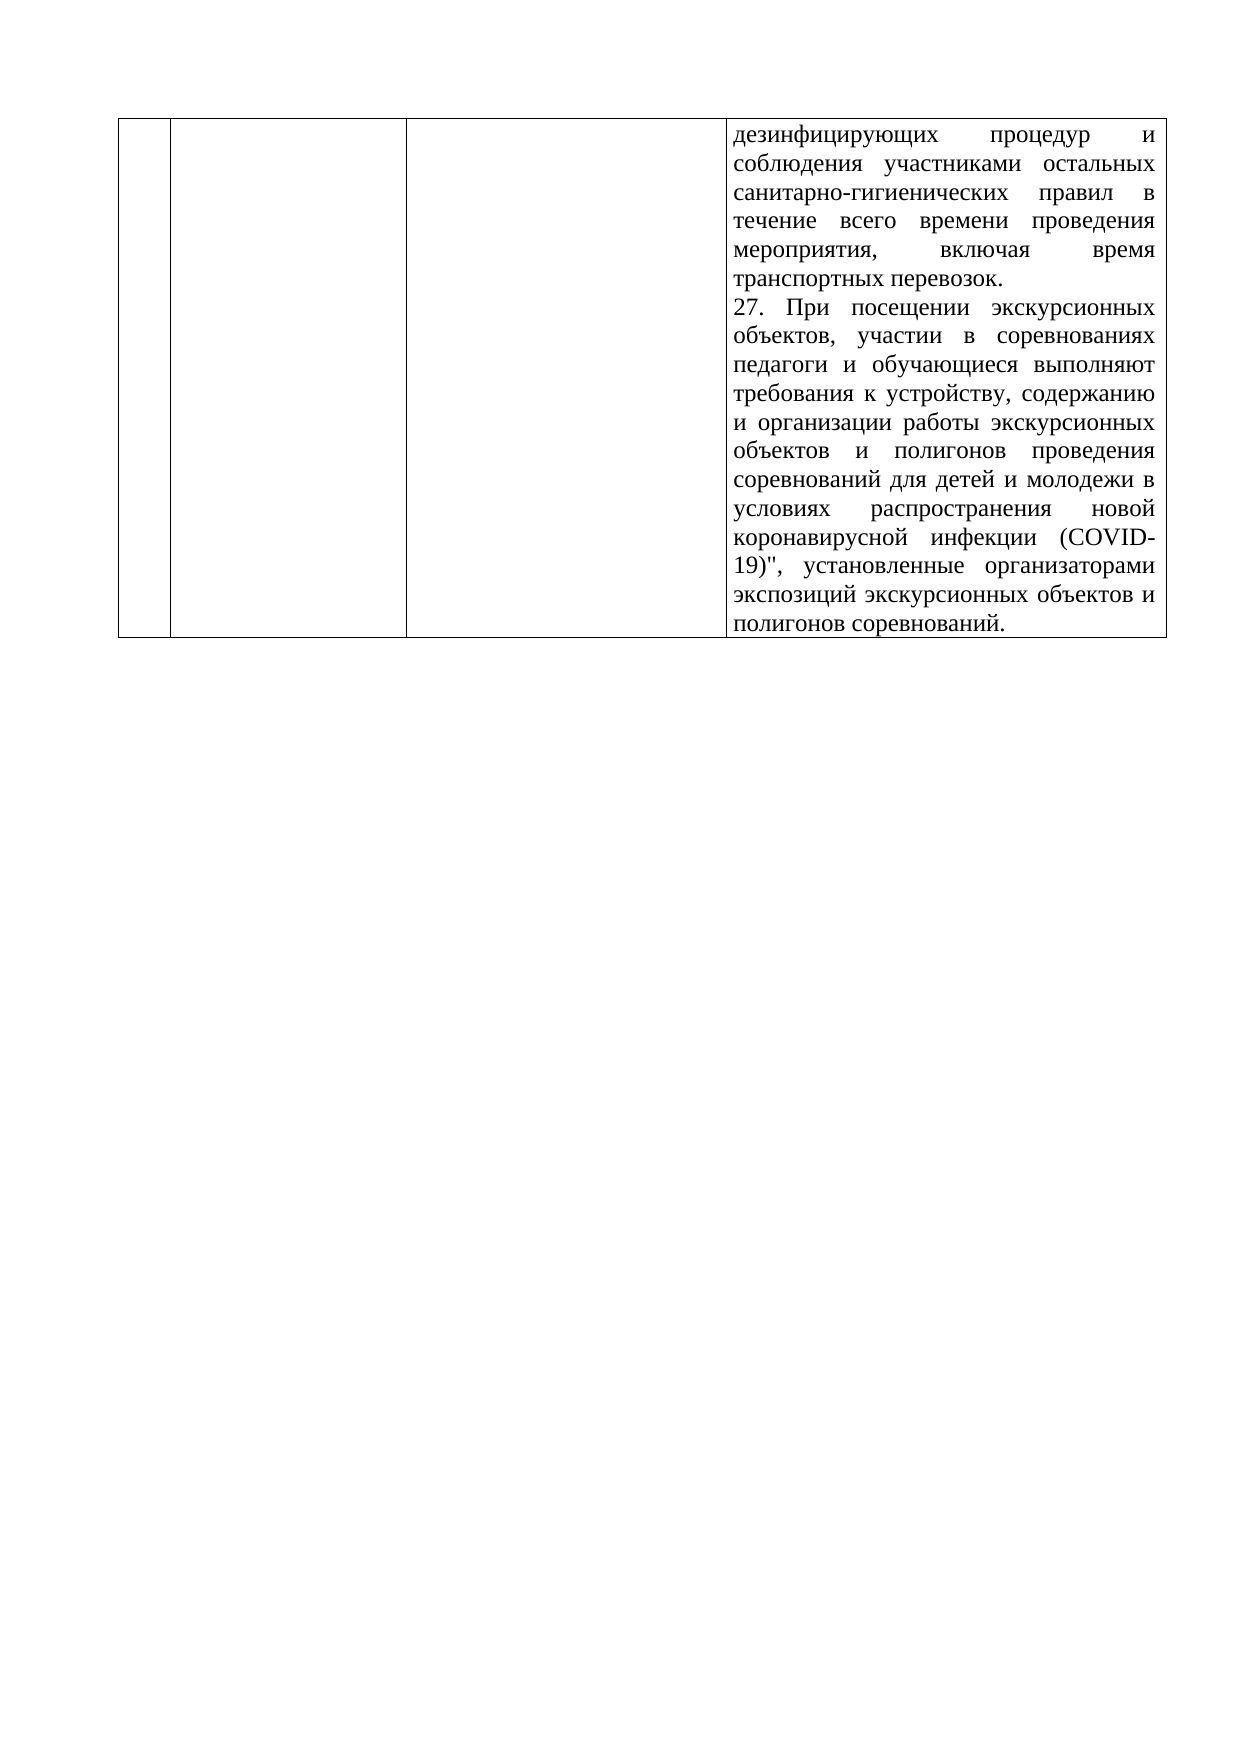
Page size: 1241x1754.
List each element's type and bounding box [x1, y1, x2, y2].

table_cell [119, 119, 170, 637]
table_cell [407, 119, 726, 637]
table_cell [727, 119, 1166, 637]
table_cell [171, 119, 406, 637]
